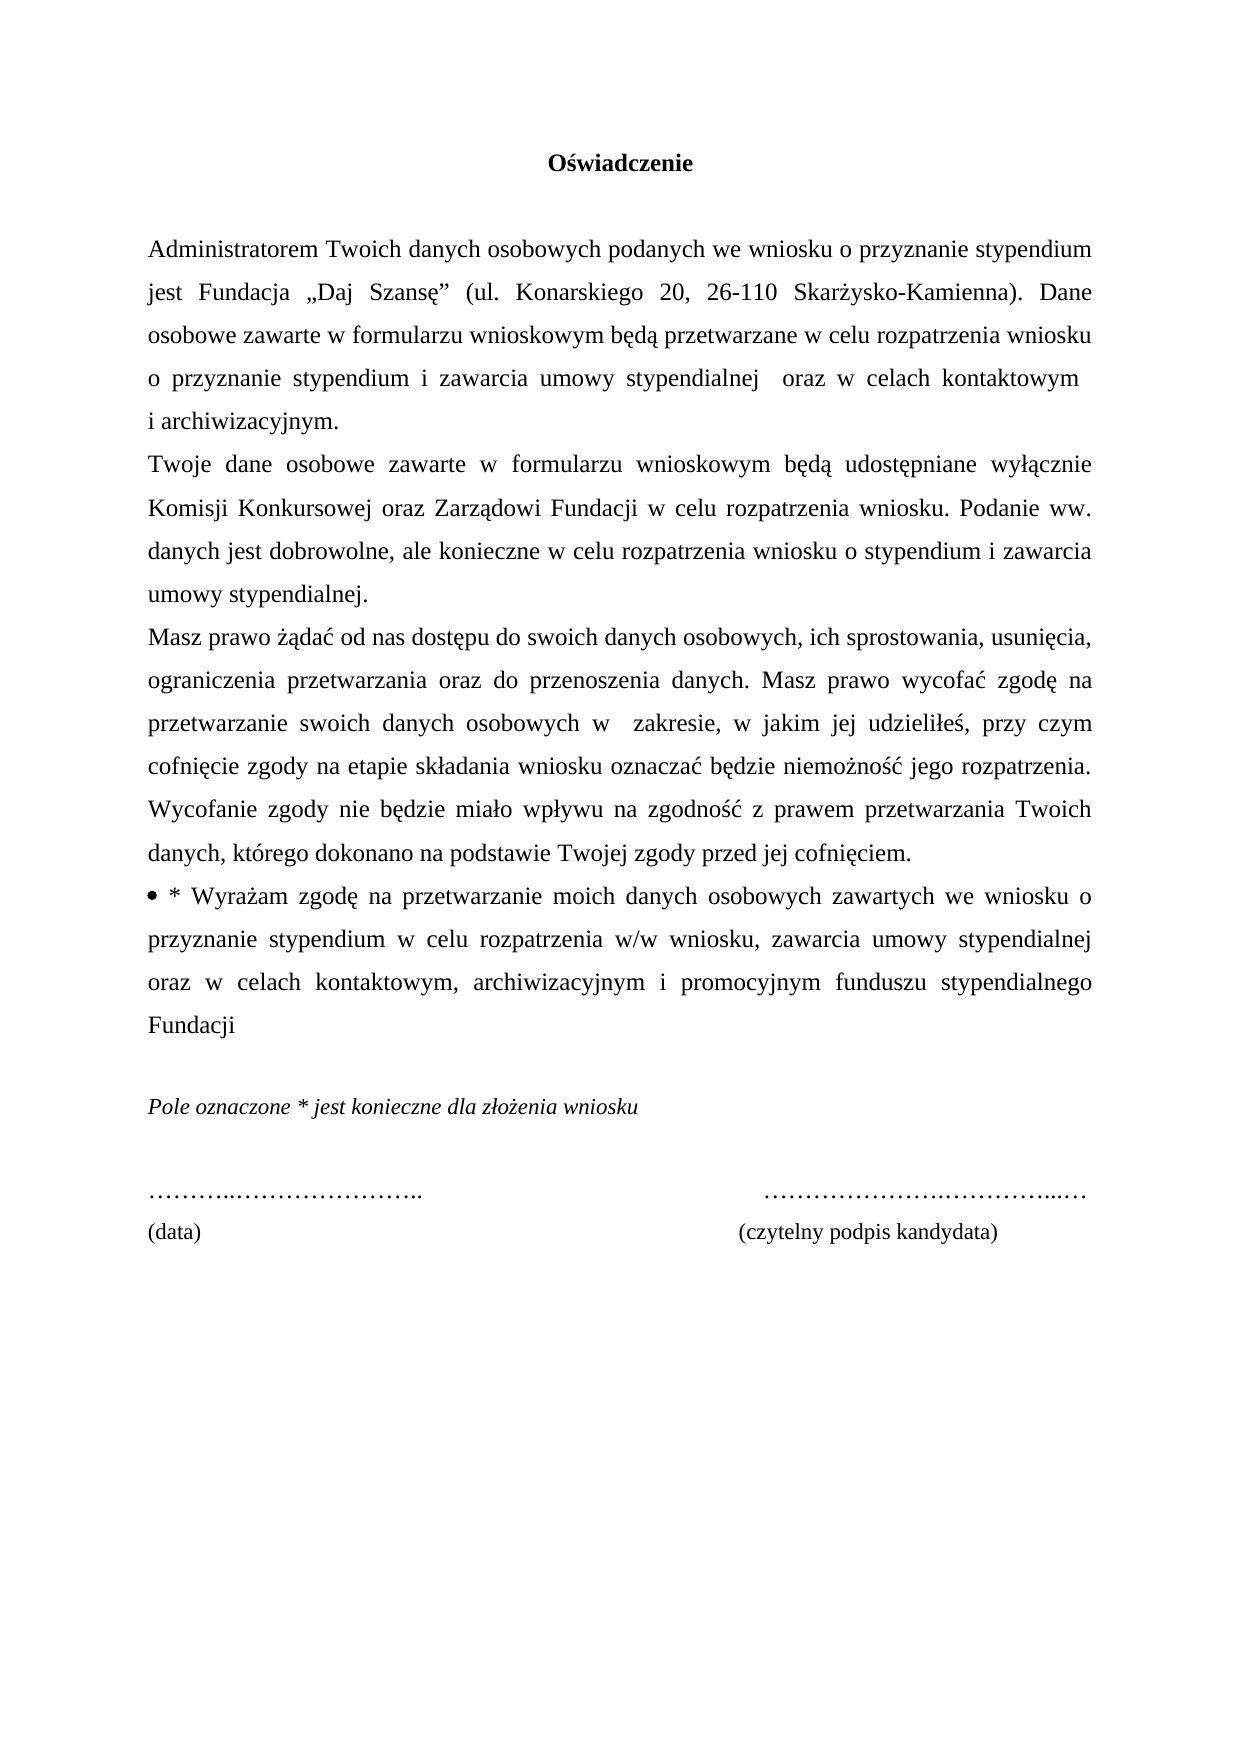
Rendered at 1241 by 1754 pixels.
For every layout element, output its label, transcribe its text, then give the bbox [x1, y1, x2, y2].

text Twoje dane osobowe zawarte w formularzu wnioskowym będą udostępniane wyłącznie Komisji Konkursowej oraz Zarządowi Fundacji w celu rozpatrzenia wniosku. Podanie ww. danych jest dobrowolne, ale konieczne w celu rozpatrzenia wniosku o stypendium i zawarcia umowy stypendialnej. [148, 449, 1093, 608]
list ………..………………….. ………………….…………...… [148, 1175, 1093, 1204]
list Masz prawo żądać od nas dostępu do swoich danych osobowych, ich sprostowania, usunięcia, ograniczenia przetwarzania oraz do przenoszenia danych. Masz prawo wycofać zgodę na przetwarzanie swoich danych osobowych w zakresie, w jakim jej udzieliłeś, przy czym cofnięcie zgody na etapie składania wniosku oznaczać będzie niemożność jego rozpatrzenia. Wycofanie zgody nie będzie miało wpływu na zgodność z prawem przetwarzania Twoich danych, którego dokonano na podstawie Twojej zgody przed jej cofnięciem. [148, 622, 1093, 866]
list * Wyrażam zgodę na przetwarzanie moich danych osobowych zawartych we wniosku o przyznanie stypendium w celu rozpatrzenia w/w wniosku, zawarcia umowy stypendialnej oraz w celach kontaktowym, archiwizacyjnym i promocyjnym funduszu stypendialnego Fundacji [148, 881, 1093, 1039]
list Oświadczenie [148, 148, 1093, 176]
list (data) (czytelny podpis kandydata) [148, 1218, 1093, 1245]
text Pole oznaczone * jest konieczne dla złożenia wniosku [148, 1093, 1093, 1119]
list Administratorem Twoich danych osobowych podanych we wniosku o przyznanie stypendium jest Fundacja „Daj Szansę” (ul. Konarskiego 20, 26-110 Skarżysko-Kamienna). Dane osobowe zawarte w formularzu wnioskowym będą przetwarzane w celu rozpatrzenia wniosku o przyznanie stypendium i zawarcia umowy stypendialnej oraz w celach kontaktowym i archiwizacyjnym. [148, 234, 1093, 435]
